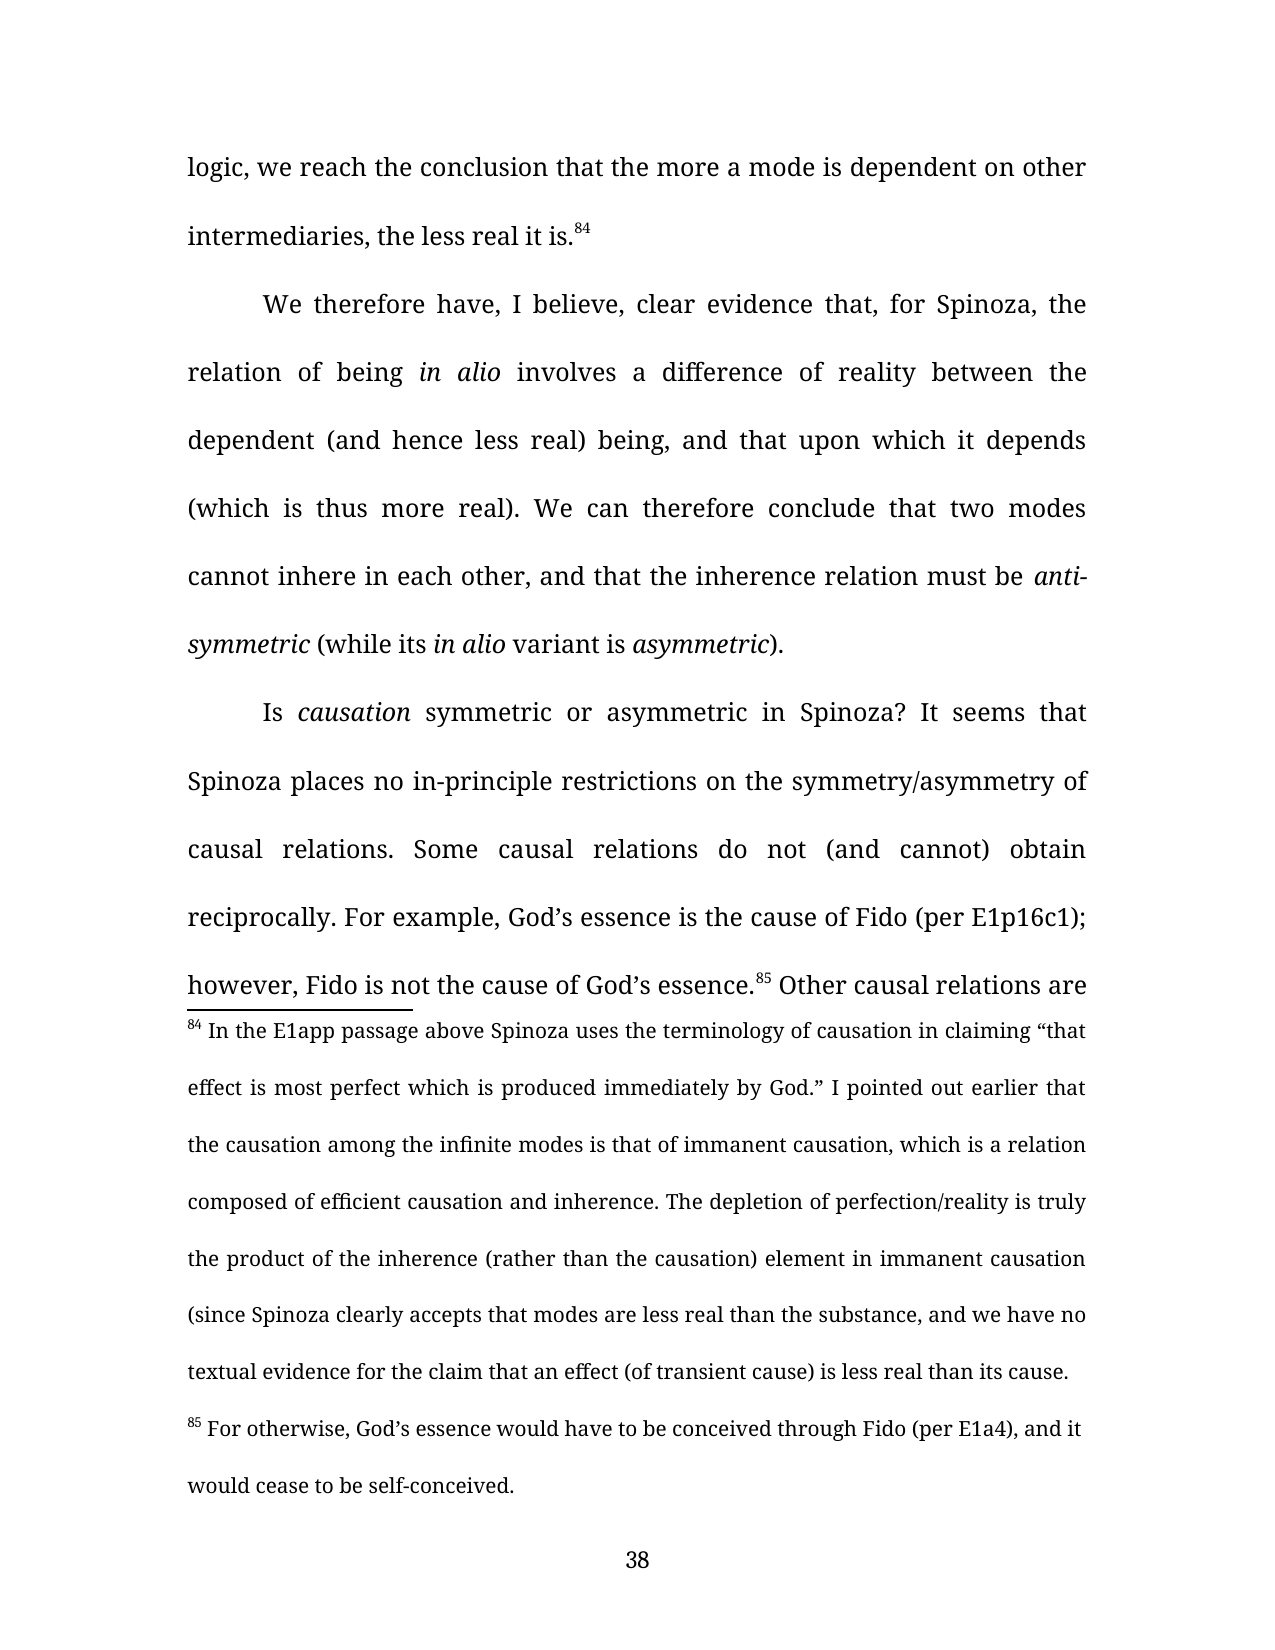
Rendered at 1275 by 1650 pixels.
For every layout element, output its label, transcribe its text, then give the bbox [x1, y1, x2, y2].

text Is causation symmetric or asymmetric in Spinoza? It seems that Spinoza places no in-principle restrictions on the symmetry/asymmetry of causal relations. Some causal relations do not (and cannot) obtain reciprocally. For example, God’s essence is the cause of Fido (per E1p16c1); however, Fido is not the cause of God’s essence. Other causal relations are reciprocal. Consider, for example, Spinoza’s claim in Letter 32 that parts of the same whole adapt themselves to each other, communicate their motions to each other, and “are determined by one another to existing and producing an effect.” Similarly, the “Physiological Digression” following E2p13s addresses mutual interaction between colliding bodies, as well as between particles and the surfaces of the human body. Thus, causation for Spinoza is neither symmetric nor asymmetric. [187, 695, 1087, 1002]
text We therefore have, I believe, clear evidence that, for Spinoza, the relation of being in alio involves a difference of reality between the dependent (and hence less real) being, and that upon which it depends (which is thus more real). We can therefore conclude that two modes cannot inhere in each other, and that the inherence relation must be anti-symmetric (while its in alio variant is asymmetric). [187, 286, 1087, 661]
text In the italicized passage above Spinoza suggests that there is a depletion of perfection in the order of infinite modes, and that the more distant from God’s nature an infinite mode is, the less perfect it is. Now, since in E2d6 he asserts, “By reality and perfection I understand the same thing,” it follows that an infinite mode is also less real the more distant it is from God’s nature. This, of course, should not surprise us, since as we mentioned above the traditional understanding of the in alio relation is that a mode is less real than the substance on which it depends. By extending this very logic, we reach the conclusion that the more a mode is dependent on other intermediaries, the less real it is. [187, 150, 1087, 252]
